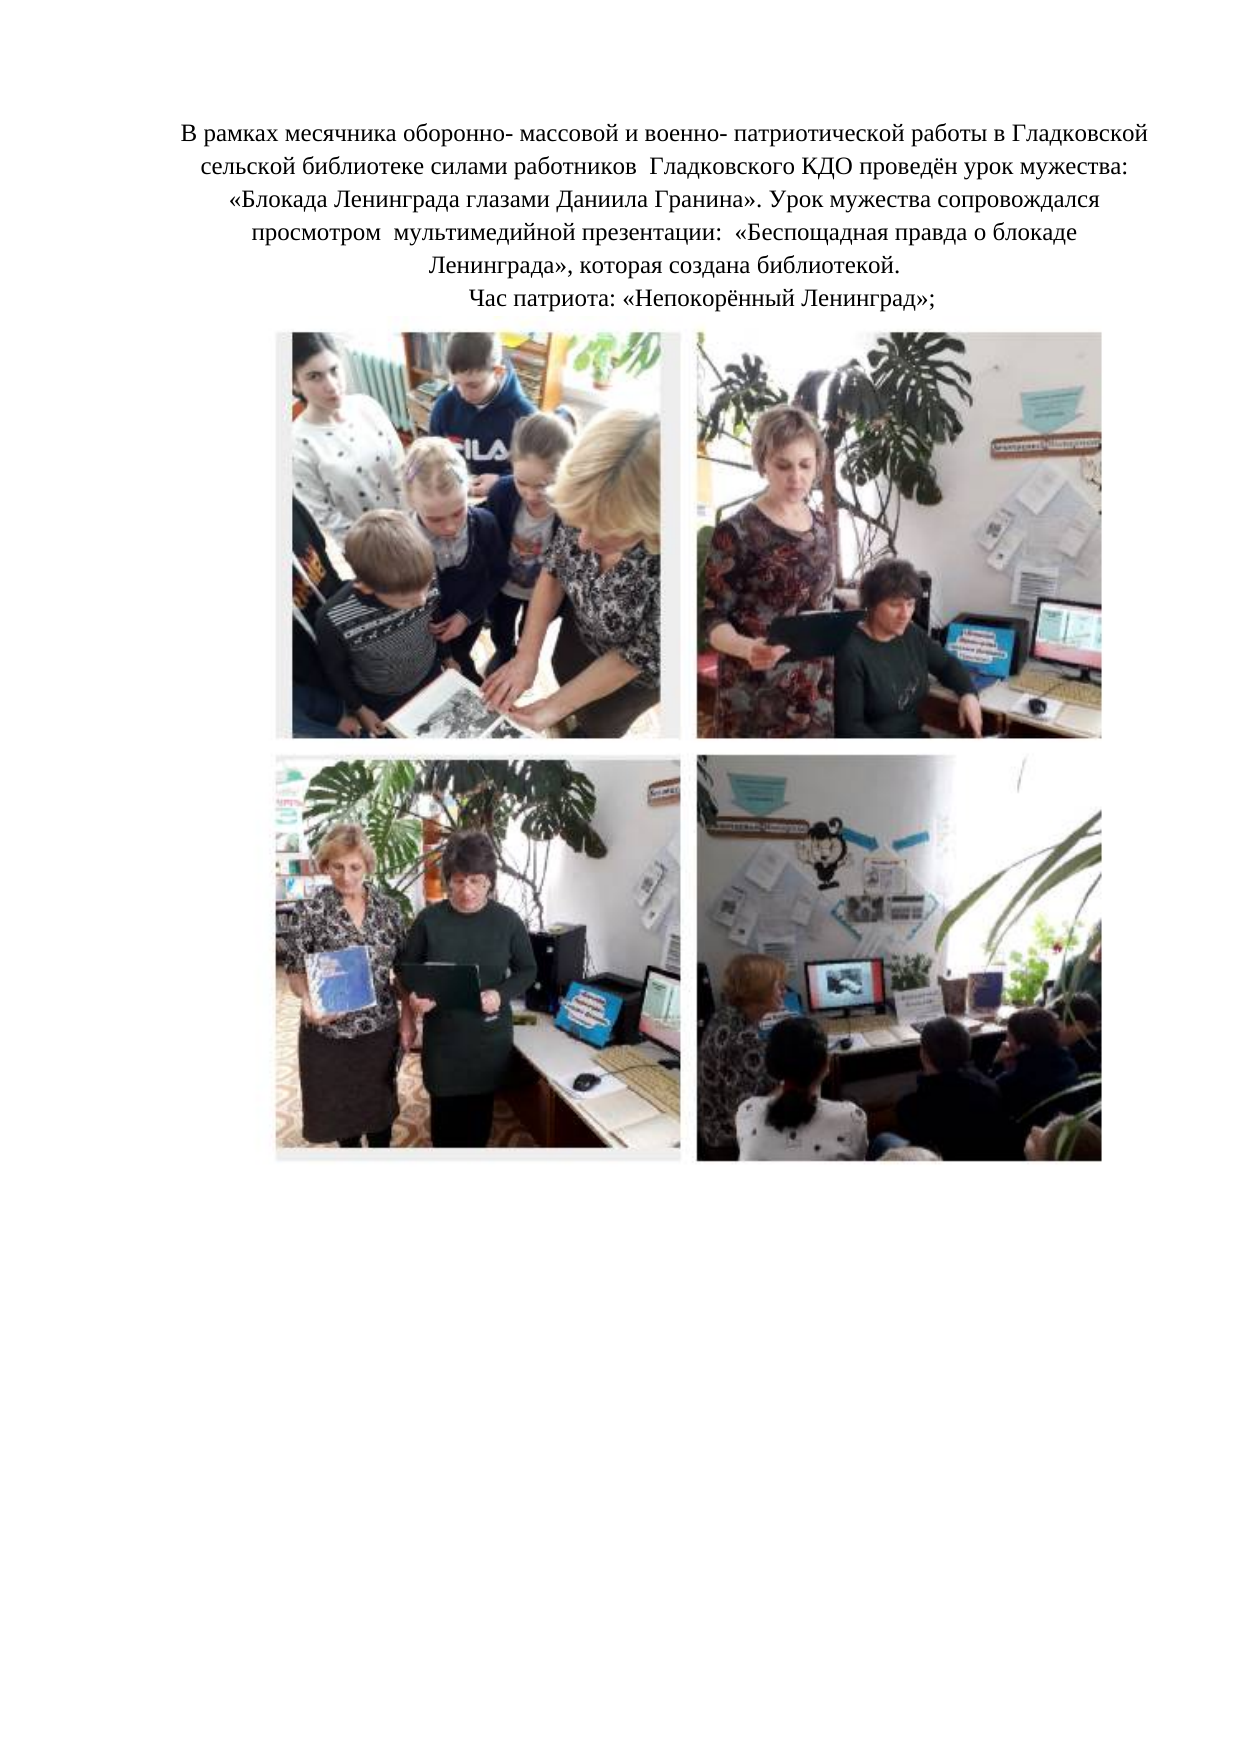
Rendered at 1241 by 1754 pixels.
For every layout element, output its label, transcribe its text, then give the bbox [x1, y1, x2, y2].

list Час патриота: «Непокорённый Ленинград»; [252, 283, 1152, 312]
picture [177, 316, 1201, 1178]
text В рамках месячника оборонно- массовой и военно- патриотической работы в Гладковской сельской библиотеке силами работников Гладковского КДО проведён урок мужества: «Блокада Ленинграда глазами Даниила Гранина». Урок мужества сопровождался просмотром мультимедийной презентации: «Беспощадная правда о блокаде Ленинграда», которая создана библиотекой. [177, 118, 1152, 279]
